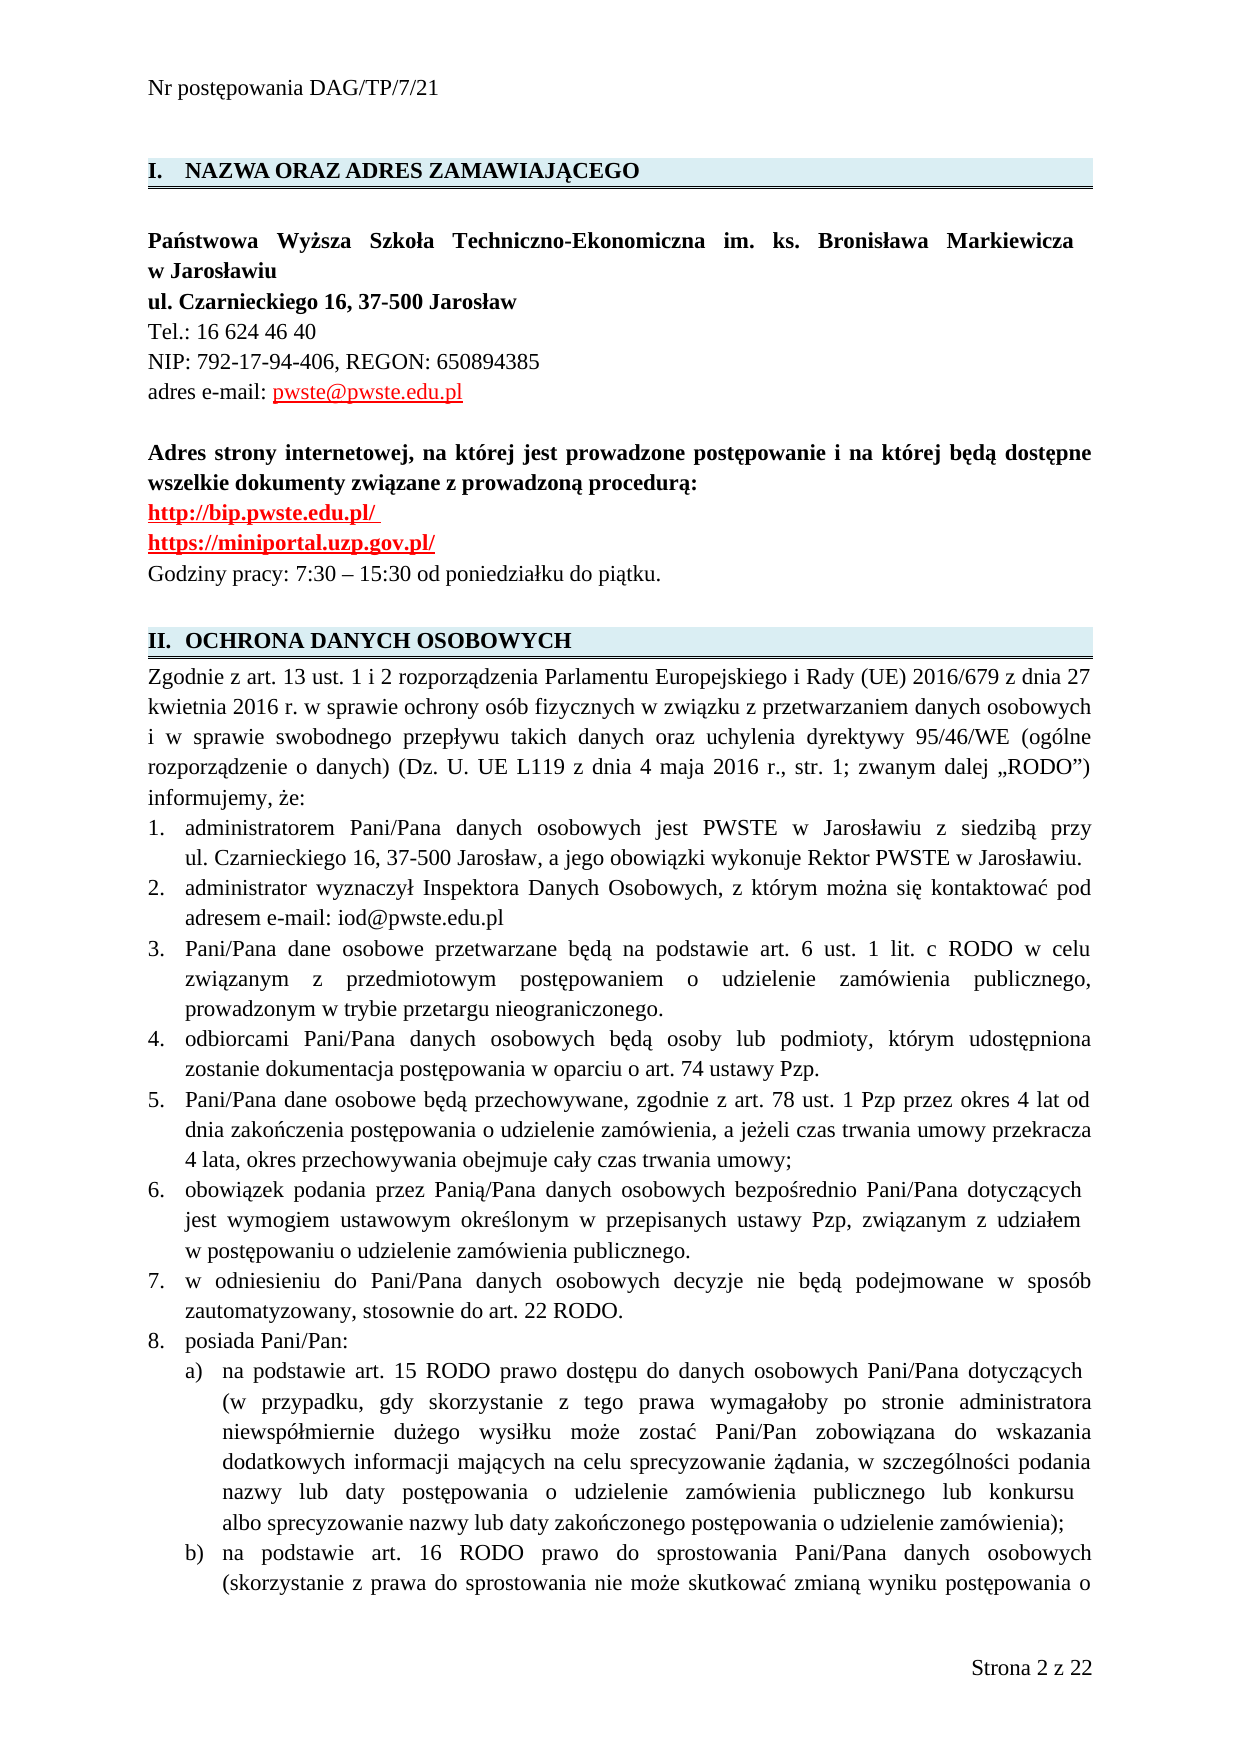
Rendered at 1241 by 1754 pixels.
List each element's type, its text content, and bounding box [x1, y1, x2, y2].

list na podstawie art. 15 RODO prawo dostępu do danych osobowych Pani/Pana dotyczących (w przypadku, gdy skorzystanie z tego prawa wymagałoby po stronie administratora niewspółmiernie dużego wysiłku może zostać Pani/Pan zobowiązana do wskazania dodatkowych informacji mających na celu sprecyzowanie żądania, w szczególności podania nazwy lub daty postępowania o udzielenie zamówienia publicznego lub konkursu albo sprecyzowanie nazwy lub daty zakończonego postępowania o udzielenie zamówienia); [185, 1358, 1093, 1535]
text http://bip.pwste.edu.pl/ [148, 499, 1093, 526]
list administratorem Pani/Pana danych osobowych jest PWSTE w Jarosławiu z siedzibą przy ul. Czarnieckiego 16, 37-500 Jarosław, a jego obowiązki wykonuje Rektor PWSTE w Jarosławiu. [148, 814, 1093, 870]
list posiada Pani/Pan: [148, 1327, 1093, 1354]
list Pani/Pana dane osobowe przetwarzane będą na podstawie art. 6 ust. 1 lit. c RODO w celu związanym z przedmiotowym postępowaniem o udzielenie zamówienia publicznego, prowadzonym w trybie przetargu nieograniczonego. [148, 935, 1093, 1021]
list OCHRONA DANYCH OSOBOWYCH [148, 627, 1093, 656]
text NIP: 792-17-94-406, REGON: 650894385 [148, 348, 1093, 374]
text adres e-mail: pwste@pwste.edu.pl [148, 378, 1093, 405]
list Pani/Pana dane osobowe będą przechowywane, zgodnie z art. 78 ust. 1 Pzp przez okres 4 lat od dnia zakończenia postępowania o udzielenie zamówienia, a jeżeli czas trwania umowy przekracza 4 lata, okres przechowywania obejmuje cały czas trwania umowy; [148, 1086, 1093, 1172]
list obowiązek podania przez Panią/Pana danych osobowych bezpośrednio Pani/Pana dotyczących jest wymogiem ustawowym określonym w przepisanych ustawy Pzp, związanym z udziałem w postępowaniu o udzielenie zamówienia publicznego. [148, 1176, 1093, 1263]
text Adres strony internetowej, na której jest prowadzone postępowanie i na której będą dostępne wszelkie dokumenty związane z prowadzoną procedurą: [148, 439, 1093, 495]
text https://miniportal.uzp.gov.pl/ [148, 529, 1093, 556]
list odbiorcami Pani/Pana danych osobowych będą osoby lub podmioty, którym udostępniona zostanie dokumentacja postępowania w oparciu o art. 74 ustawy Pzp. [148, 1025, 1093, 1082]
text Tel.: 16 624 46 40 [148, 318, 1093, 344]
list NAZWA ORAZ ADRES ZAMAWIAJĄCEGO [148, 158, 1093, 186]
list w odniesieniu do Pani/Pana danych osobowych decyzje nie będą podejmowane w sposób zautomatyzowany, stosownie do art. 22 RODO. [148, 1267, 1093, 1323]
title ul. Czarnieckiego 16, 37-500 Jarosław [148, 288, 1093, 314]
text Godziny pracy: 7:30 – 15:30 od poniedziałku do piątku. [148, 560, 1093, 586]
text Zgodnie z art. 13 ust. 1 i 2 rozporządzenia Parlamentu Europejskiego i Rady (UE) 2016/679 z dnia 27 kwietnia 2016 r. w sprawie ochrony osób fizycznych w związku z przetwarzaniem danych osobowych i w sprawie swobodnego przepływu takich danych oraz uchylenia dyrektywy 95/46/WE (ogólne rozporządzenie o danych) (Dz. U. UE L119 z dnia 4 maja 2016 r., str. 1; zwanym dalej „RODO”) informujemy, że: [148, 663, 1093, 810]
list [185, 1539, 1093, 1595]
title Państwowa Wyższa Szkoła Techniczno-Ekonomiczna im. ks. Bronisława Markiewicza w Jarosławiu [148, 227, 1093, 284]
list administrator wyznaczył Inspektora Danych Osobowych, z którym można się kontaktować pod adresem e-mail: iod@pwste.edu.pl [148, 874, 1093, 931]
